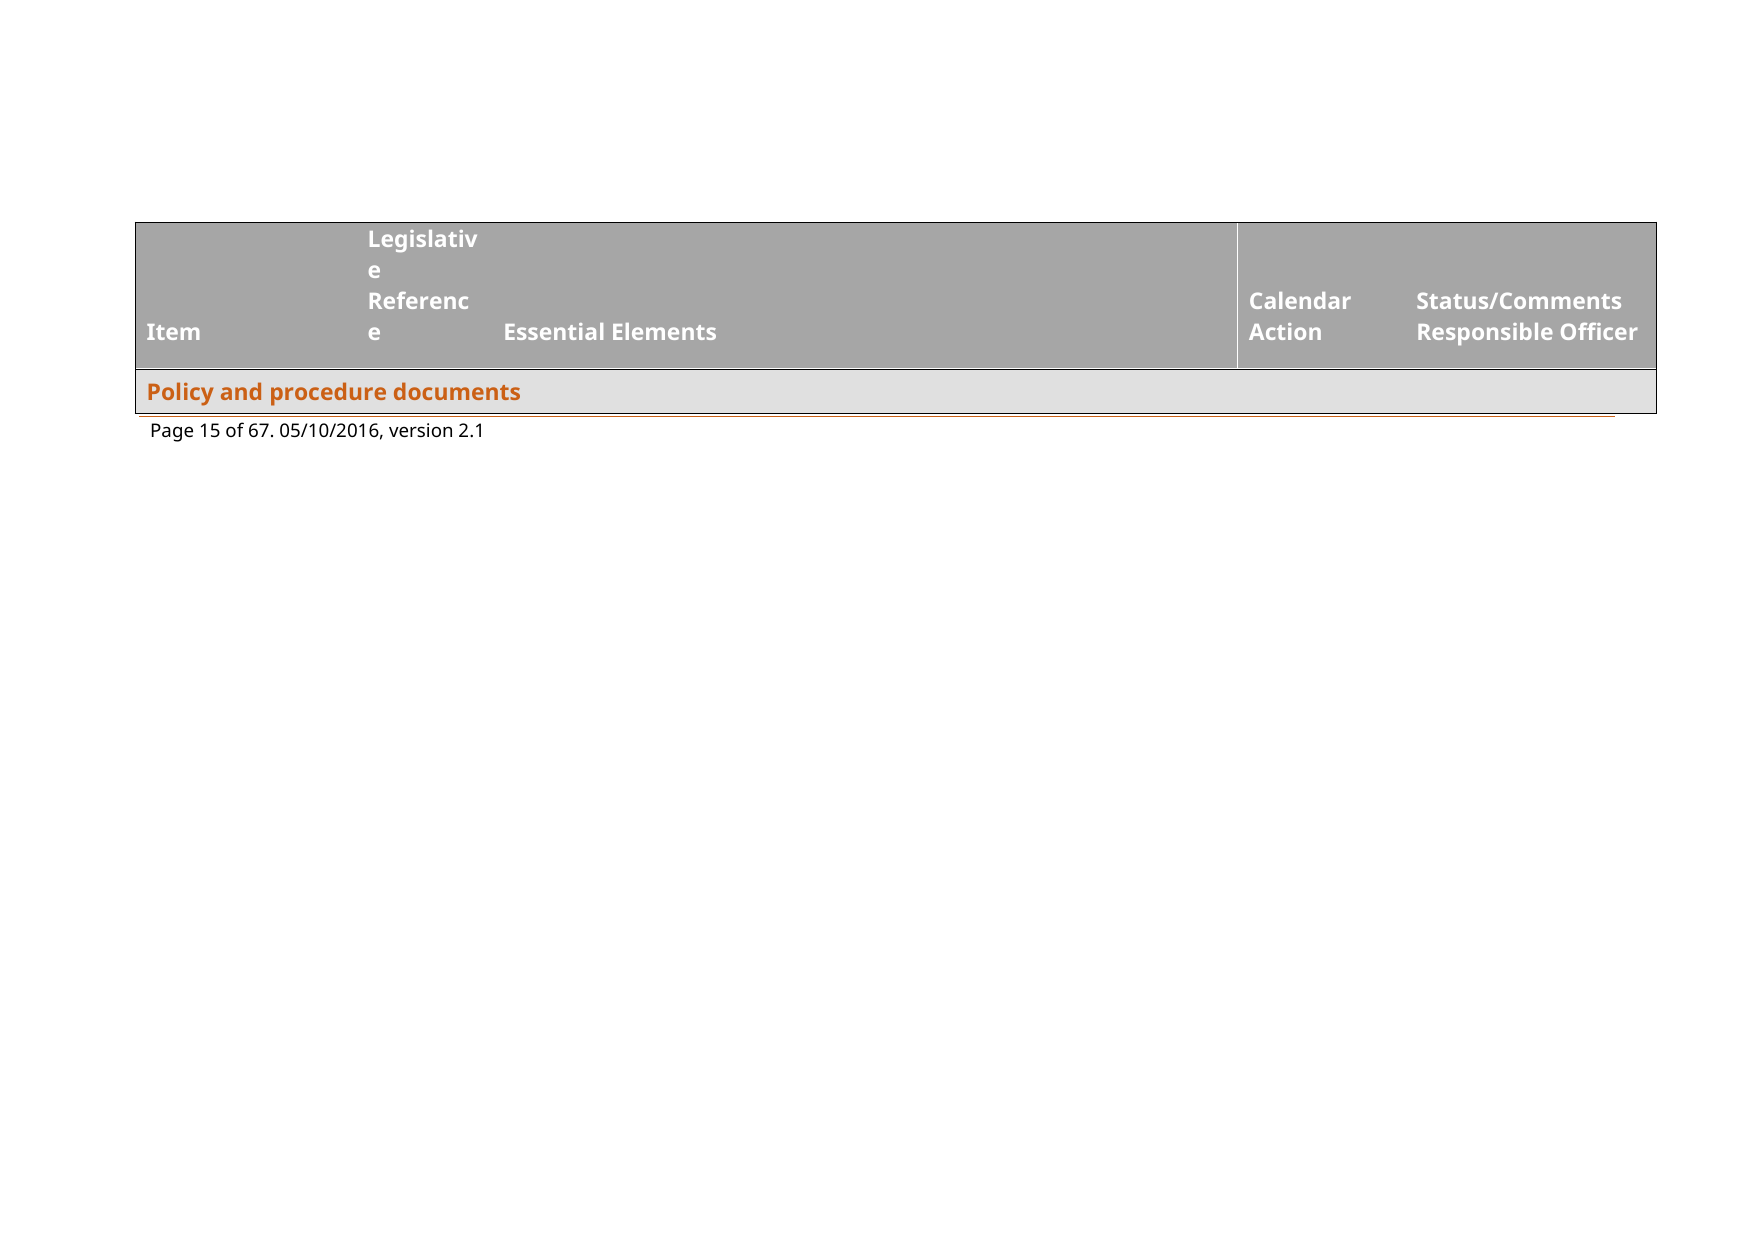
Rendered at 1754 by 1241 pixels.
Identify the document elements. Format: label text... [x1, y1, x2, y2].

table_cell Policy and procedure documents [136, 370, 1656, 413]
table_header Status/Comments Responsible Officer [1405, 223, 1656, 368]
table_header Legislative Reference [356, 223, 492, 368]
table_header Calendar Action [1238, 223, 1405, 368]
table_header Essential Elements [492, 223, 1237, 368]
table_header Item [136, 223, 356, 368]
